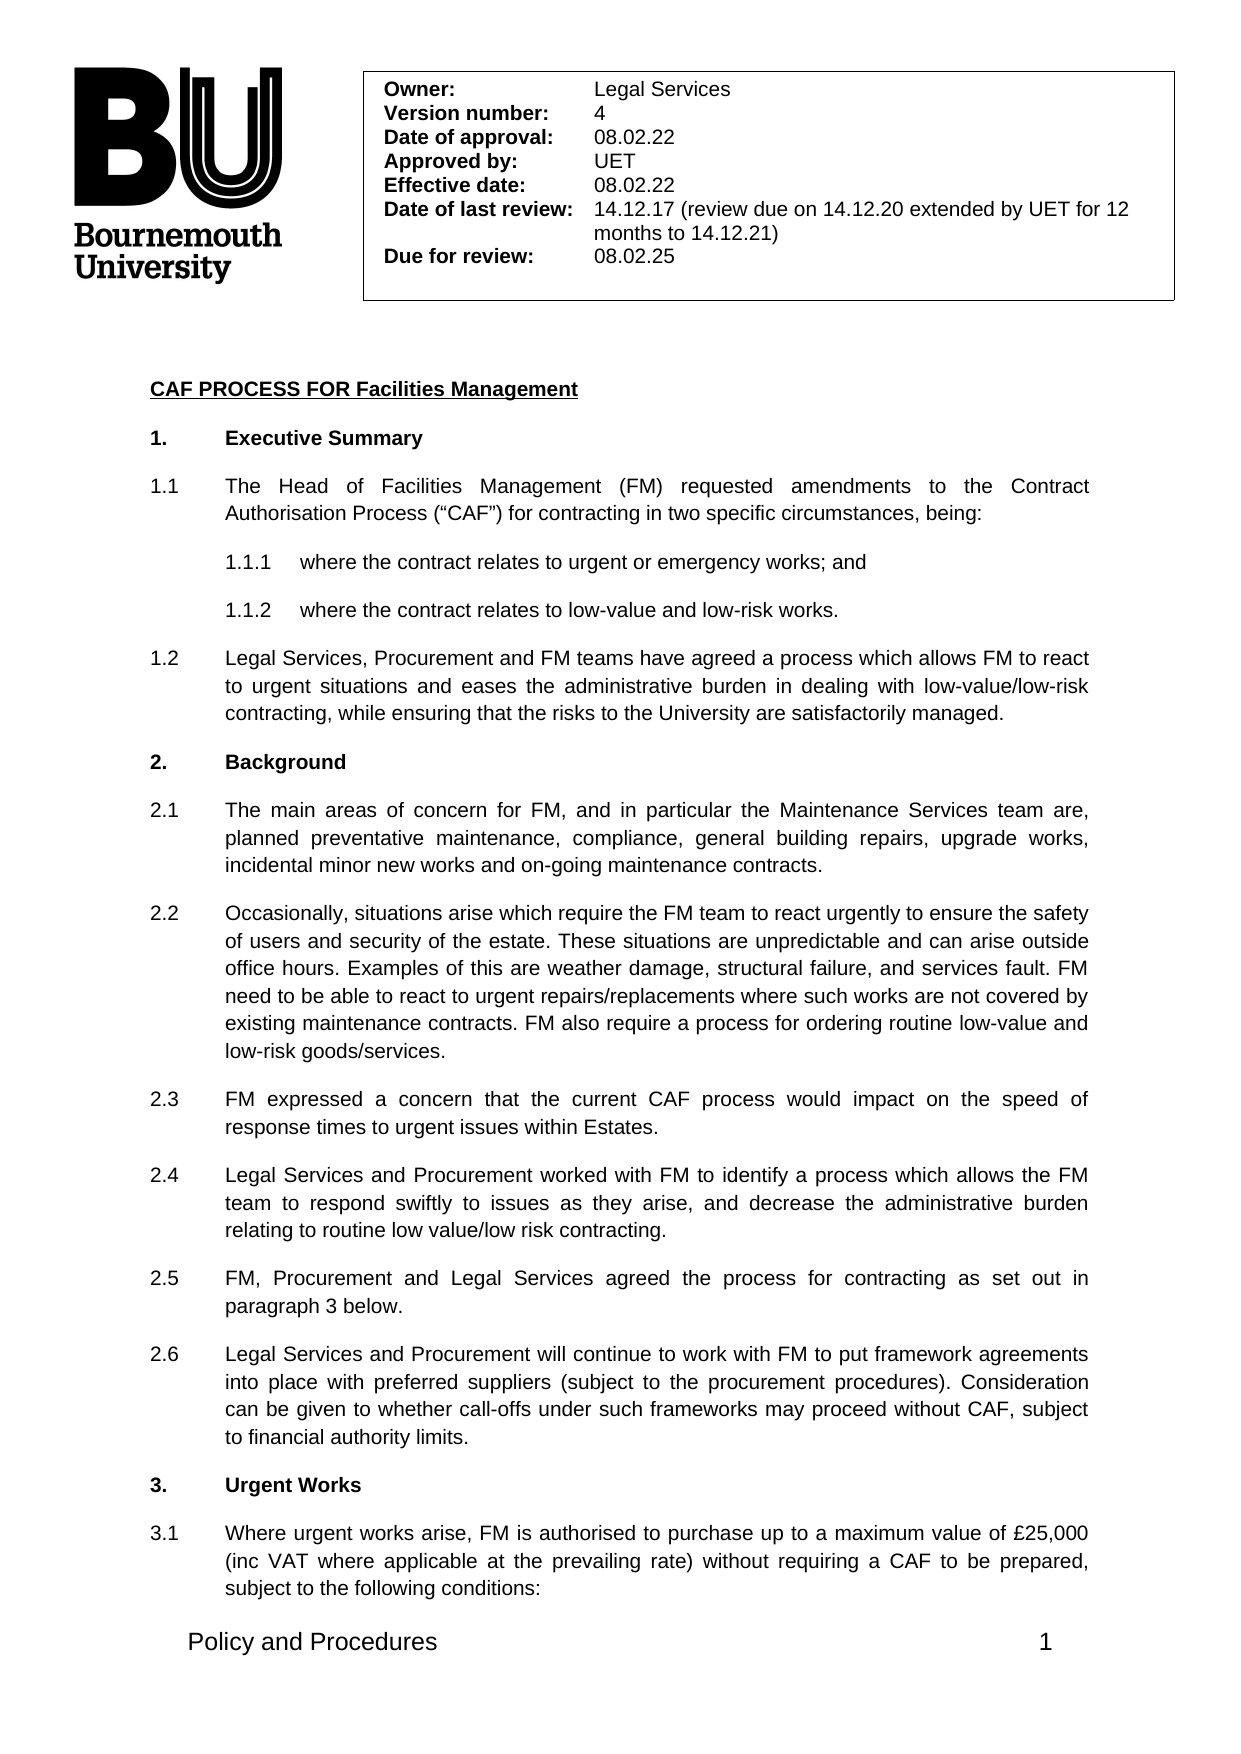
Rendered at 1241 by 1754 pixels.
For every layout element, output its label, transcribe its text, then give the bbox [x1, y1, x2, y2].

text 2.2 Occasionally, situations arise which require the FM team to react urgently to ensure the safety of users and security of the estate. These situations are unpredictable and can arise outside office hours. Examples of this are weather damage, structural failure, and services fault. FM need to be able to react to urgent repairs/replacements where such works are not covered by existing maintenance contracts. FM also require a process for ordering routine low-value and low-risk goods/services. [150, 901, 1090, 1063]
text CAF PROCESS FOR Facilities Management [150, 377, 1090, 401]
text 3. Urgent Works [150, 1473, 1090, 1497]
text 1. Executive Summary [150, 425, 1090, 449]
text 2.5 FM, Procurement and Legal Services agreed the process for contracting as set out in paragraph 3 below. [150, 1266, 1090, 1318]
text 1.2 Legal Services, Procurement and FM teams have agreed a process which allows FM to react to urgent situations and eases the administrative burden in dealing with low-value/low-risk contracting, while ensuring that the risks to the University are satisfactorily managed. [150, 646, 1090, 725]
text 2.3 FM expressed a concern that the current CAF process would impact on the speed of response times to urgent issues within Estates. [150, 1087, 1090, 1138]
text 2.4 Legal Services and Procurement worked with FM to identify a process which allows the FM team to respond swiftly to issues as they arise, and decrease the administrative burden relating to routine low value/low risk contracting. [150, 1163, 1090, 1242]
text 1.1 The Head of Facilities Management (FM) requested amendments to the Contract Authorisation Process (“CAF”) for contracting in two specific circumstances, being: [150, 474, 1090, 525]
text 1.1.2 where the contract relates to low-value and low-risk works. [150, 598, 1090, 622]
text 3.1 Where urgent works arise, FM is authorised to purchase up to a maximum value of £25,000 (inc VAT where applicable at the prevailing rate) without requiring a CAF to be prepared, subject to the following conditions: [150, 1521, 1090, 1600]
picture [15, 8, 341, 334]
text 2.1 The main areas of concern for FM, and in particular the Maintenance Services team are, planned preventative maintenance, compliance, general building repairs, upgrade works, incidental minor new works and on-going maintenance contracts. [150, 798, 1090, 877]
text 1.1.1 where the contract relates to urgent or emergency works; and [150, 549, 1090, 573]
text 2.6 Legal Services and Procurement will continue to work with FM to put framework agreements into place with preferred suppliers (subject to the procurement procedures). Consideration can be given to whether call-offs under such frameworks may proceed without CAF, subject to financial authority limits. [150, 1342, 1090, 1448]
text 2. Background [150, 749, 1090, 773]
